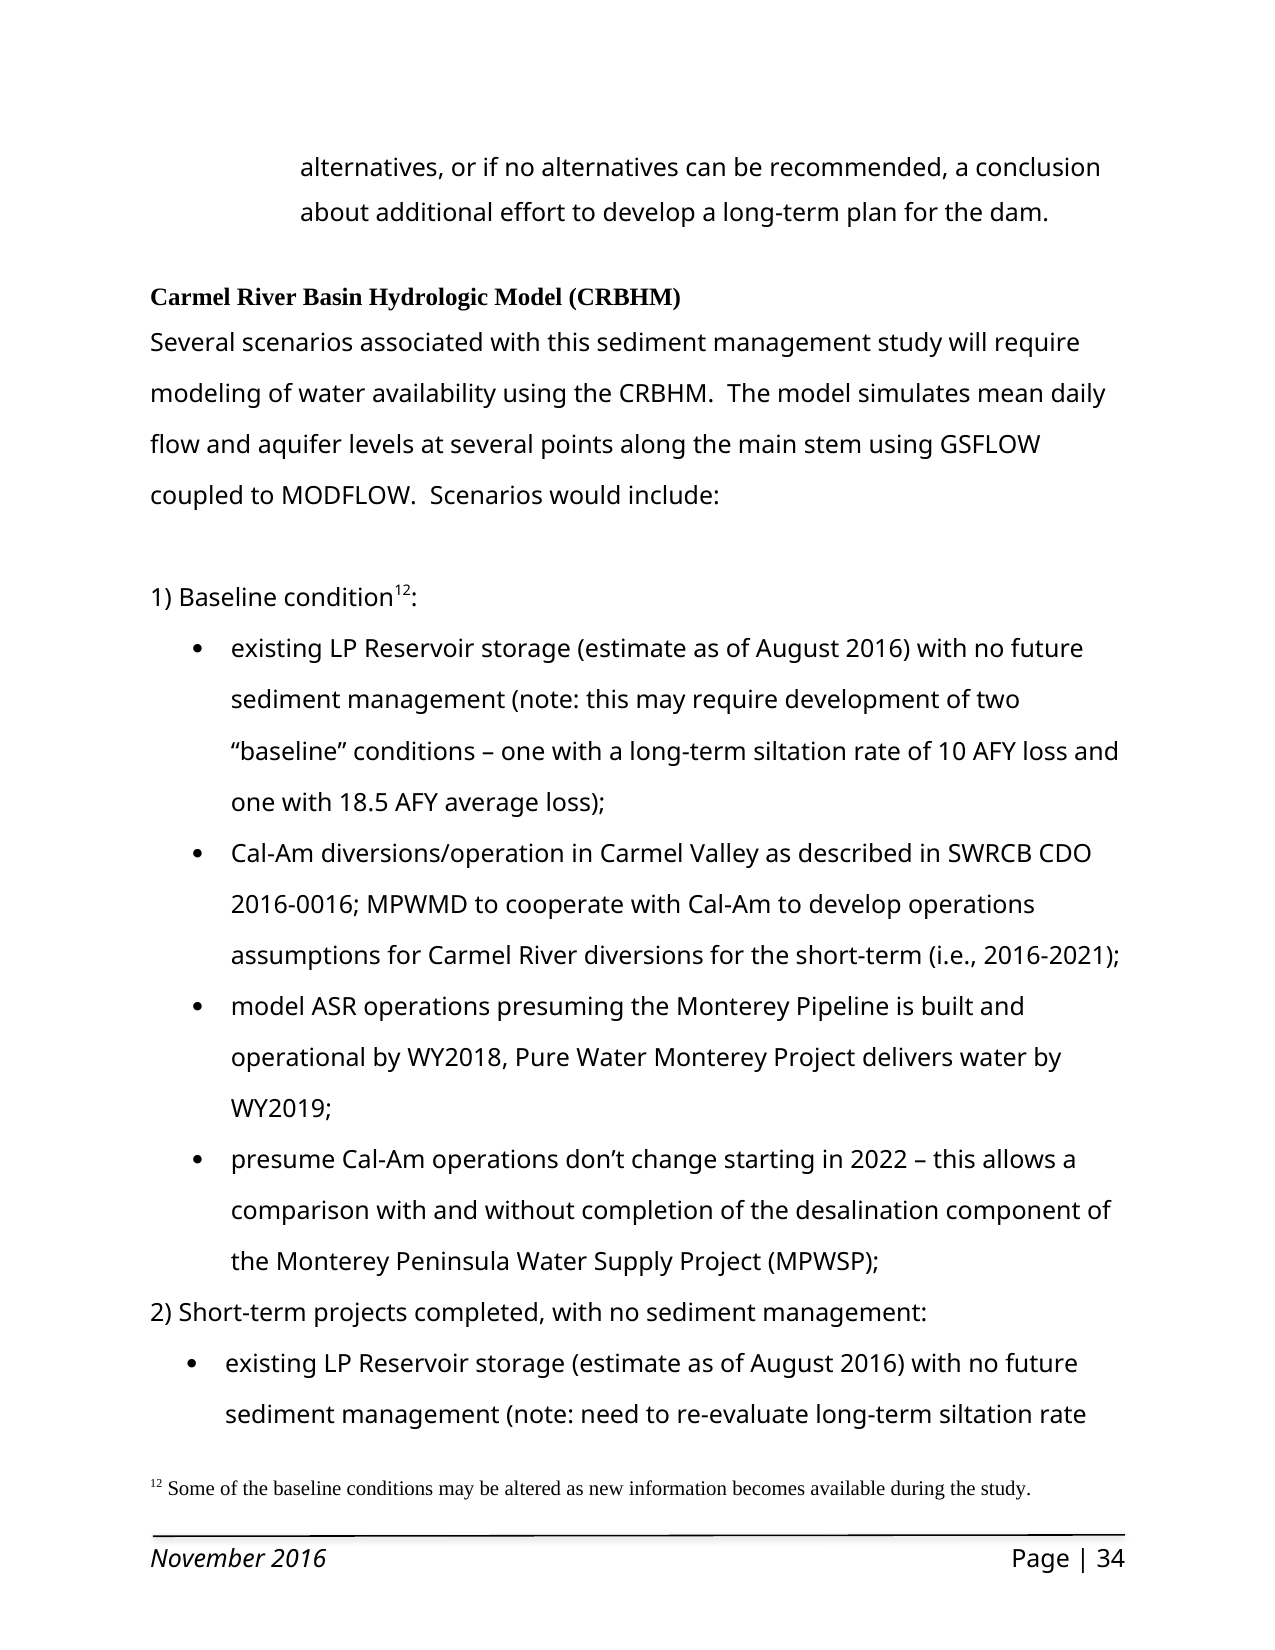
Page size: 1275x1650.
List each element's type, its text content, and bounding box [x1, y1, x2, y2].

text Several scenarios associated with this sediment management study will require modeling of water availability using the CRBHM. The model simulates mean daily flow and aquifer levels at several points along the main stem using GSFLOW coupled to MODFLOW. Scenarios would include: [150, 325, 1125, 512]
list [187, 1346, 1125, 1431]
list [262, 150, 1125, 228]
list presume Cal-Am operations don’t change starting in 2022 – this allows a comparison with and without completion of the desalination component of the Monterey Peninsula Water Supply Project (MPWSP); [193, 1141, 1125, 1278]
list Cal-Am diversions/operation in Carmel Valley as described in SWRCB CDO 2016-0016; MPWMD to cooperate with Cal-Am to develop operations assumptions for Carmel River diversions for the short-term (i.e., 2016-2021); [193, 835, 1125, 971]
text 2) Short-term projects completed, with no sediment management: [150, 1294, 1125, 1329]
text 1) Baseline condition: [150, 580, 1125, 614]
list model ASR operations presuming the Monterey Pipeline is built and operational by WY2018, Pure Water Monterey Project delivers water by WY2019; [193, 988, 1125, 1124]
list existing LP Reservoir storage (estimate as of August 2016) with no future sediment management (note: this may require development of two “baseline” conditions – one with a long-term siltation rate of 10 AFY loss and one with 18.5 AFY average loss); [193, 631, 1125, 818]
subtitle Carmel River Basin Hydrologic Model (CRBHM) [150, 282, 1125, 310]
